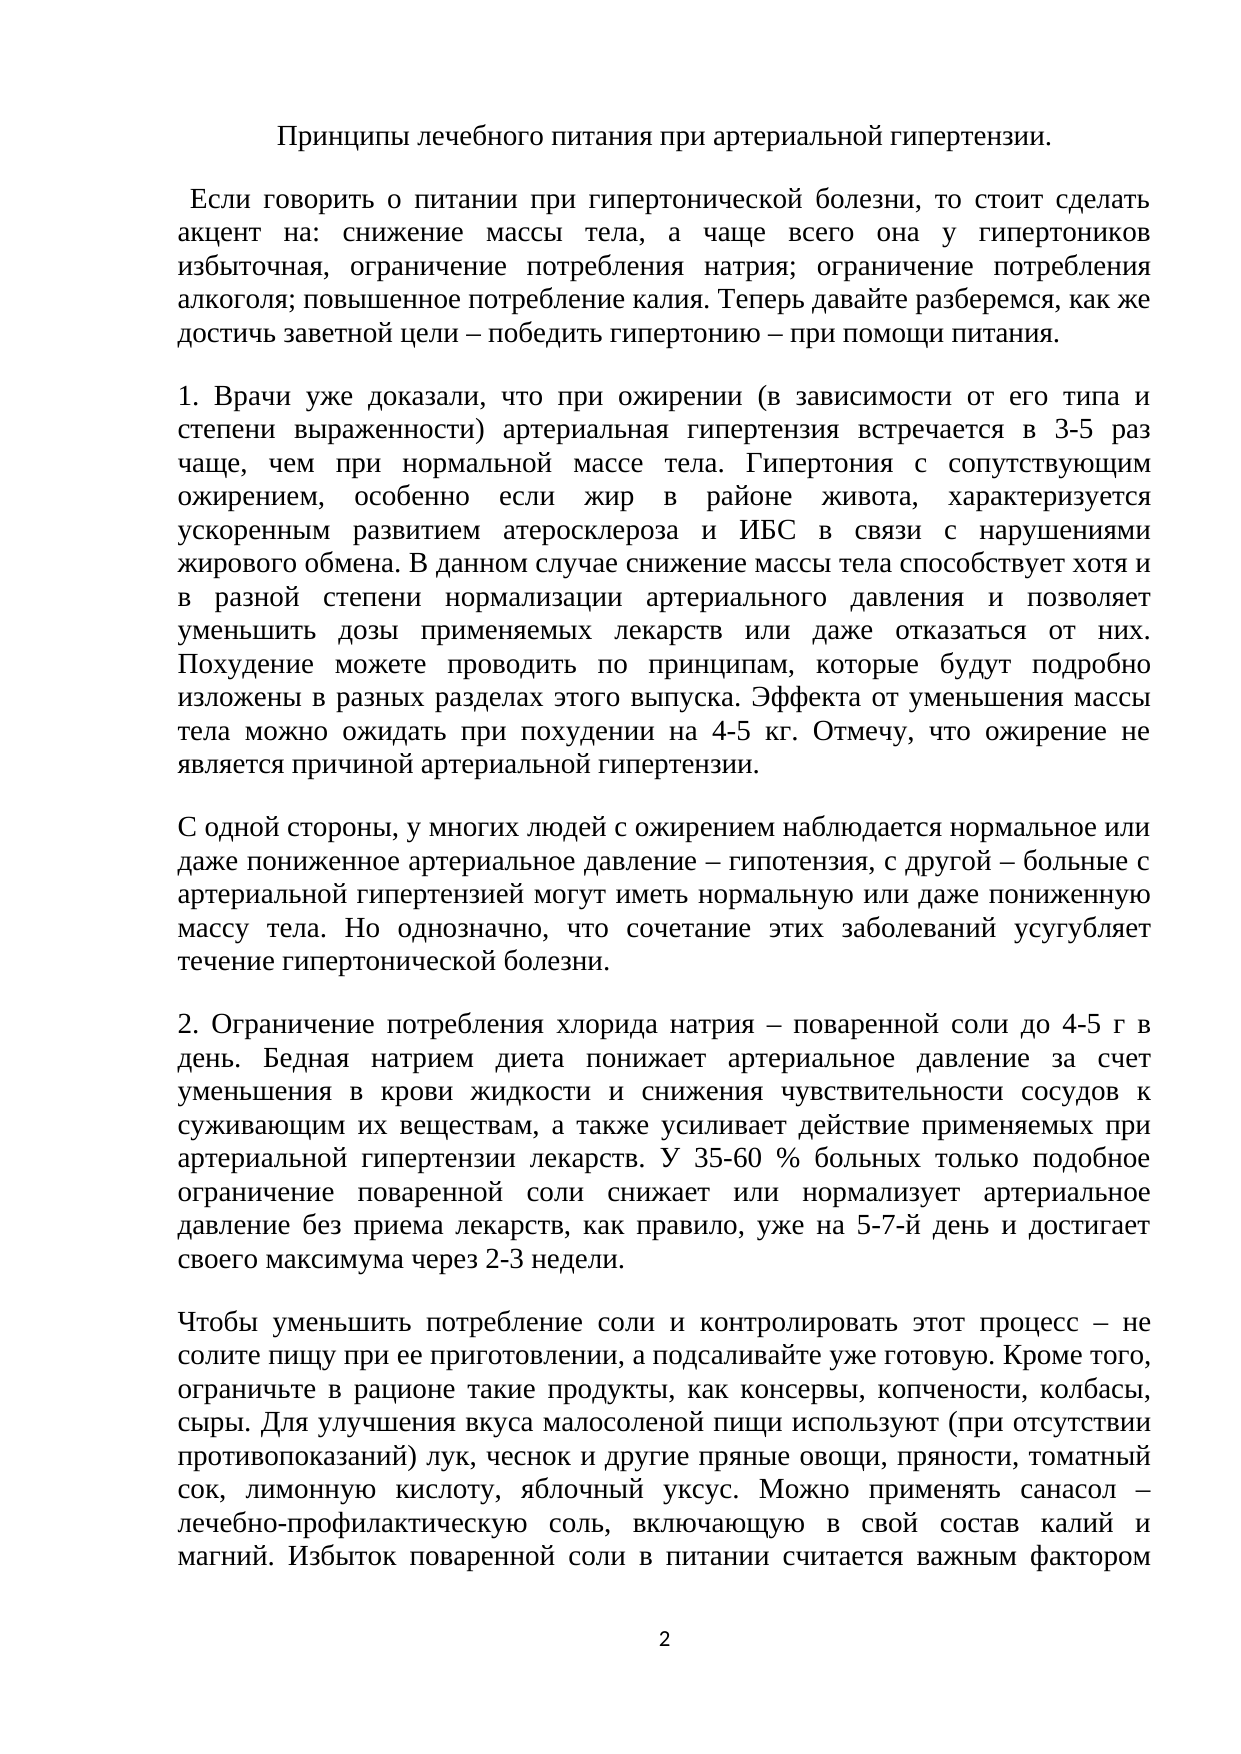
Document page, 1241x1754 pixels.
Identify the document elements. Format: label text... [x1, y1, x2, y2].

text С одной стороны, у многих людей с ожирением наблюдается нормальное или даже пониженное артериальное давление – гипотензия, с другой – больные с артериальной гипертензией могут иметь нормальную или даже пониженную массу тела. Но однозначно, что сочетание этих заболеваний усугубляет течение гипертонической болезни. [177, 809, 1152, 977]
text 1. Врачи уже доказали, что при ожирении (в зависимости от его типа и степени выраженности) артериальная гипертензия встречается в 3-5 раз чаще, чем при нормальной массе тела. Гипертония с сопутствующим ожирением, особенно если жир в районе живота, характеризуется ускоренным развитием атеросклероза и ИБС в связи с нарушениями жирового обмена. В данном случае снижение массы тела способствует хотя и в разной степени нормализации артериального давления и позволяет уменьшить дозы применяемых лекарств или даже отказаться от них. Похудение можете проводить по принципам, которые будут подробно изложены в разных разделах этого выпуска. Эффекта от уменьшения массы тела можно ожидать при похудении на 4-5 кг. Отмечу, что ожирение не является причиной артериальной гипертензии. [177, 378, 1152, 780]
text Принципы лечебного питания при артериальной гипертензии. [177, 118, 1152, 152]
text 2. Ограничение потребления хлорида натрия – поваренной соли до 4-5 г в день. Бедная натрием диета понижает артериальное давление за счет уменьшения в крови жидкости и снижения чувствительности сосудов к суживающим их веществам, а также усиливает действие применяемых при артериальной гипертензии лекарств. У 35-60 % больных только подобное ограничение поваренной соли снижает или нормализует артериальное давление без приема лекарств, как правило, уже на 5-7-й день и достигает своего максимума через 2-3 недели. [177, 1006, 1152, 1274]
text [177, 1304, 1152, 1572]
text Если говорить о питании при гипертонической болезни, то стоит сделать акцент на: снижение массы тела, а чаще всего она у гипертоников избыточная, ограничение потребления натрия; ограничение потребления алкоголя; повышенное потребление калия. Теперь давайте разберемся, как же достичь заветной цели – победить гипертонию – при помощи питания. [177, 181, 1152, 348]
